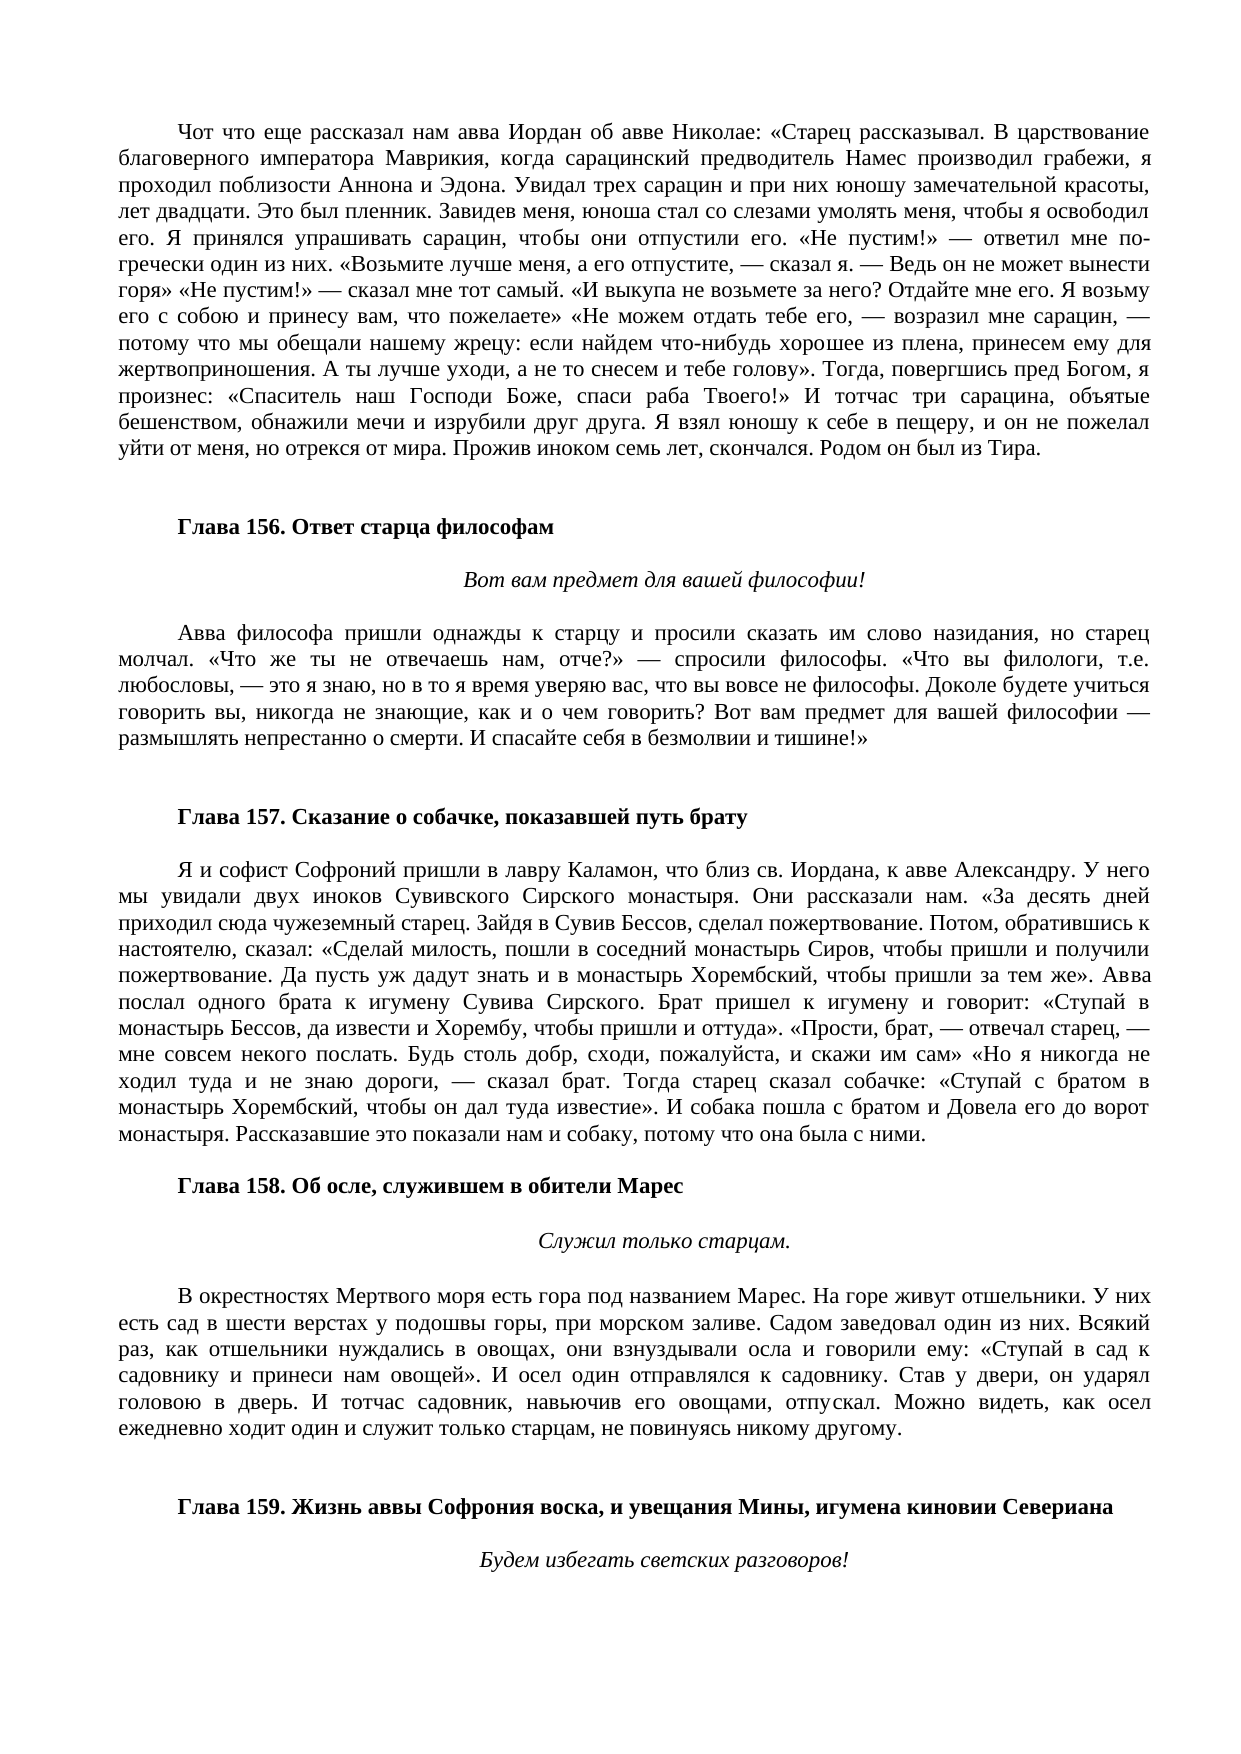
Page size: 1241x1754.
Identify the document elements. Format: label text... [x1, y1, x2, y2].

text Чот что еще рассказал нам авва Иордан об авве Николае: «Старец рассказывал. В царствование благоверного императора Маврикия, когда сарацинский предводитель Намес производил грабежи, я проходил поблизости Аннона и Эдона. Увидал трех сарацин и при них юношу замечательной красоты, лет двадцати. Это был пленник. Завидев меня, юноша стал со слезами умолять меня, чтобы я освободил его. Я принялся упрашивать сарацин, чтобы они отпустили его. «Не пустим!» — ответил мне по-гречески один из них. «Возьмите лучше меня, а его отпустите, — сказал я. — Ведь он не может вынести горя» «Не пустим!» — сказал мне тот самый. «И выкупа не возьмете за него? Отдайте мне его. Я возьму его с собою и принесу вам, что пожелаете» «Не можем отдать тебе его, — возразил мне сарацин, — потому что мы обещали нашему жрецу: если найдем что-нибудь хорошее из плена, принесем ему для жертвоприношения. А ты лучше уходи, а не то снесем и тебе голову». Тогда, повергшись пред Богом, я произнес: «Спаситель наш Господи Боже, спаси раба Твоего!» И тотчас три сарацина, объятые бешенством, обнажили мечи и изрубили друг друга. Я взял юношу к себе в пещеру, и он не пожелал уйти от меня, но отрекся от мира. Прожив иноком семь лет, скончался. Родом он был из Тира. [118, 118, 1152, 461]
text Будем избегать светских разговоров! [118, 1546, 1152, 1572]
text Глава 157. Сказание о собачке, показавшей путь брату [118, 803, 1152, 830]
text Вот вам предмет для вашей философии! [118, 566, 1152, 592]
text Глава 156. Ответ старца философам [118, 513, 1152, 540]
text Авва философа пришли однажды к старцу и просили сказать им слово назидания, но старец молчал. «Что же ты не отвечаешь нам, отче?» — спросили философы. «Что вы филологи, т.е. любословы, — это я знаю, но в то я время уверяю вас, что вы вовсе не философы. Доколе будете учиться говорить вы, никогда не знающие, как и о чем говорить? Вот вам предмет для вашей философии — размышлять непрестанно о смерти. И спасайте себя в безмолвии и тишине!» [118, 619, 1152, 751]
text Глава 159. Жизнь аввы Софрония воска, и увещания Мины, игумена киновии Севериана [118, 1493, 1152, 1520]
text Служил только старцам. [118, 1227, 1152, 1254]
text Глава 158. Об осле, служившем в обители Марес [118, 1172, 1152, 1199]
text Я и софист Софроний пришли в лавру Каламон, что близ св. Иордана, к авве Александру. У него мы увидали двух иноков Сувивского Сирского монастыря. Они рассказали нам. «За десять дней приходил сюда чужеземный старец. Зайдя в Сувив Бессов, сделал пожертвование. Потом, обратившись к настоятелю, сказал: «Сделай милость, пошли в соседний монастырь Сиров, чтобы пришли и получили пожертвование. Да пусть уж дадут знать и в монастырь Хорембский, чтобы пришли за тем же». Авва послал одного брата к игумену Сувива Сирского. Брат пришел к игумену и говорит: «Ступай в монастырь Бессов, да извести и Хорембу, чтобы пришли и оттуда». «Прости, брат, — отвечал старец, — мне совсем некого послать. Будь столь добр, сходи, пожалуйста, и скажи им сам» «Но я никогда не ходил туда и не знаю дороги, — сказал брат. Тогда старец сказал собачке: «Ступай с братом в монастырь Хорембский, чтобы он дал туда известие». И собака пошла с братом и Довела его до ворот монастыря. Рассказавшие это показали нам и собаку, потому что она была с ними. [118, 856, 1152, 1146]
text В окрестностях Мертвого моря есть гора под названием Марес. На горе живут отшельники. У них есть сад в шести верстах у подошвы горы, при морском заливе. Садом заведовал один из них. Всякий раз, как отшельники нуждались в овощах, они взнуздывали осла и говорили ему: «Ступай в сад к садовнику и принеси нам овощей». И осел один отправлялся к садовнику. Став у двери, он ударял головою в дверь. И тотчас садовник, навьючив его овощами, отпускал. Можно видеть, как осел ежедневно ходит один и служит только старцам, не повинуясь никому другому. [118, 1282, 1152, 1441]
